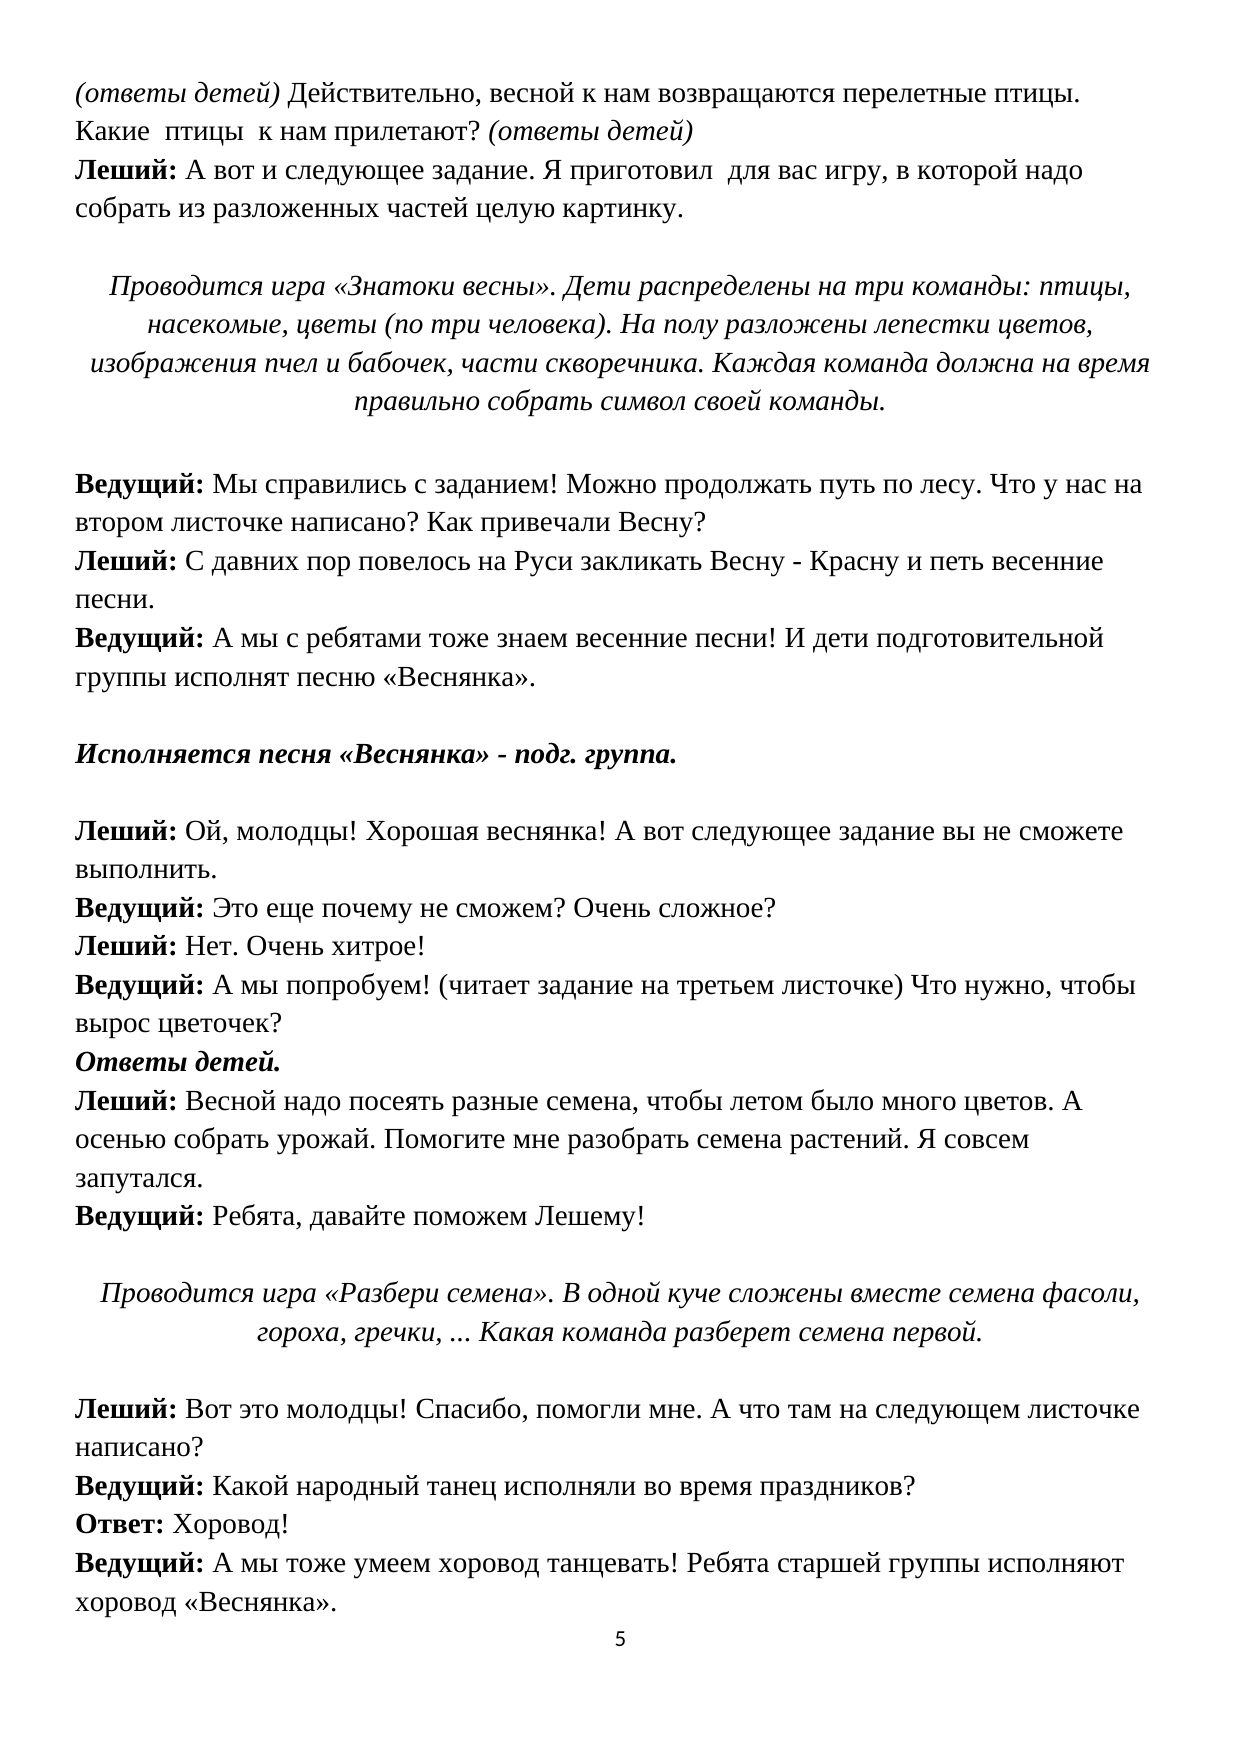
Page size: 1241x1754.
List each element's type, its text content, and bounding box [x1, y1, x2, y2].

text Леший: С давних пор повелось на Руси закликать Весну - Красну и петь весенние песни. [75, 543, 1165, 615]
text Леший: Весной надо посеять разные семена, чтобы летом было много цветов. А осенью собрать урожай. Помогите мне разобрать семена растений. Я совсем запутался. [75, 1083, 1165, 1193]
text Исполняется песня «Веснянка» - подг. группа. [75, 736, 1165, 769]
text Леший: Ой, молодцы! Хорошая веснянка! А вот следующее задание вы не сможете выполнить. [75, 813, 1165, 885]
text Леший: А вот и следующее задание. Я приготовил для вас игру, в которой надо собрать из разложенных частей целую картинку. [75, 152, 1165, 224]
text Проводится игра «Разбери семена». В одной куче сложены вместе семена фасоли, гороха, гречки, ... Какая команда разберет семена первой. [75, 1275, 1165, 1347]
text Ведущий: А мы попробуем! (читает задание на третьем листочке) Что нужно, чтобы вырос цветочек? [75, 967, 1165, 1039]
text Ответ: Хоровод! [75, 1507, 1165, 1540]
text Ведущий: А мы с ребятами тоже знаем весенние песни! И дети подготовительной группы исполнят песню «Веснянка». [75, 620, 1165, 692]
text Проводится игра «Знатоки весны». Дети распределены на три команды: птицы, насекомые, цветы (по три человека). На полу разложены лепестки цветов, изображения пчел и бабочек, части скворечника. Каждая команда должна на время правильно собрать символ своей команды. [75, 268, 1165, 417]
text Леший: Вот это молодцы! Спасибо, помогли мне. А что там на следующем листочке написано? [75, 1391, 1165, 1463]
text Ведущий: Ребята, давайте поможем Лешему! [75, 1198, 1165, 1232]
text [75, 75, 1165, 147]
text Ответы детей. [75, 1044, 1165, 1078]
text Ведущий: А мы тоже умеем хоровод танцевать! Ребята старшей группы исполняют хоровод «Веснянка». [75, 1545, 1165, 1617]
text Ведущий: Это еще почему не сможем? Очень сложное? [75, 890, 1165, 923]
text Ведущий: Какой народный танец исполняли во время праздников? [75, 1468, 1165, 1502]
text Ведущий: Мы справились с заданием! Можно продолжать путь по лесу. Что у нас на втором листочке написано? Как привечали Весну? [75, 466, 1165, 538]
text Леший: Нет. Очень хитрое! [75, 928, 1165, 962]
